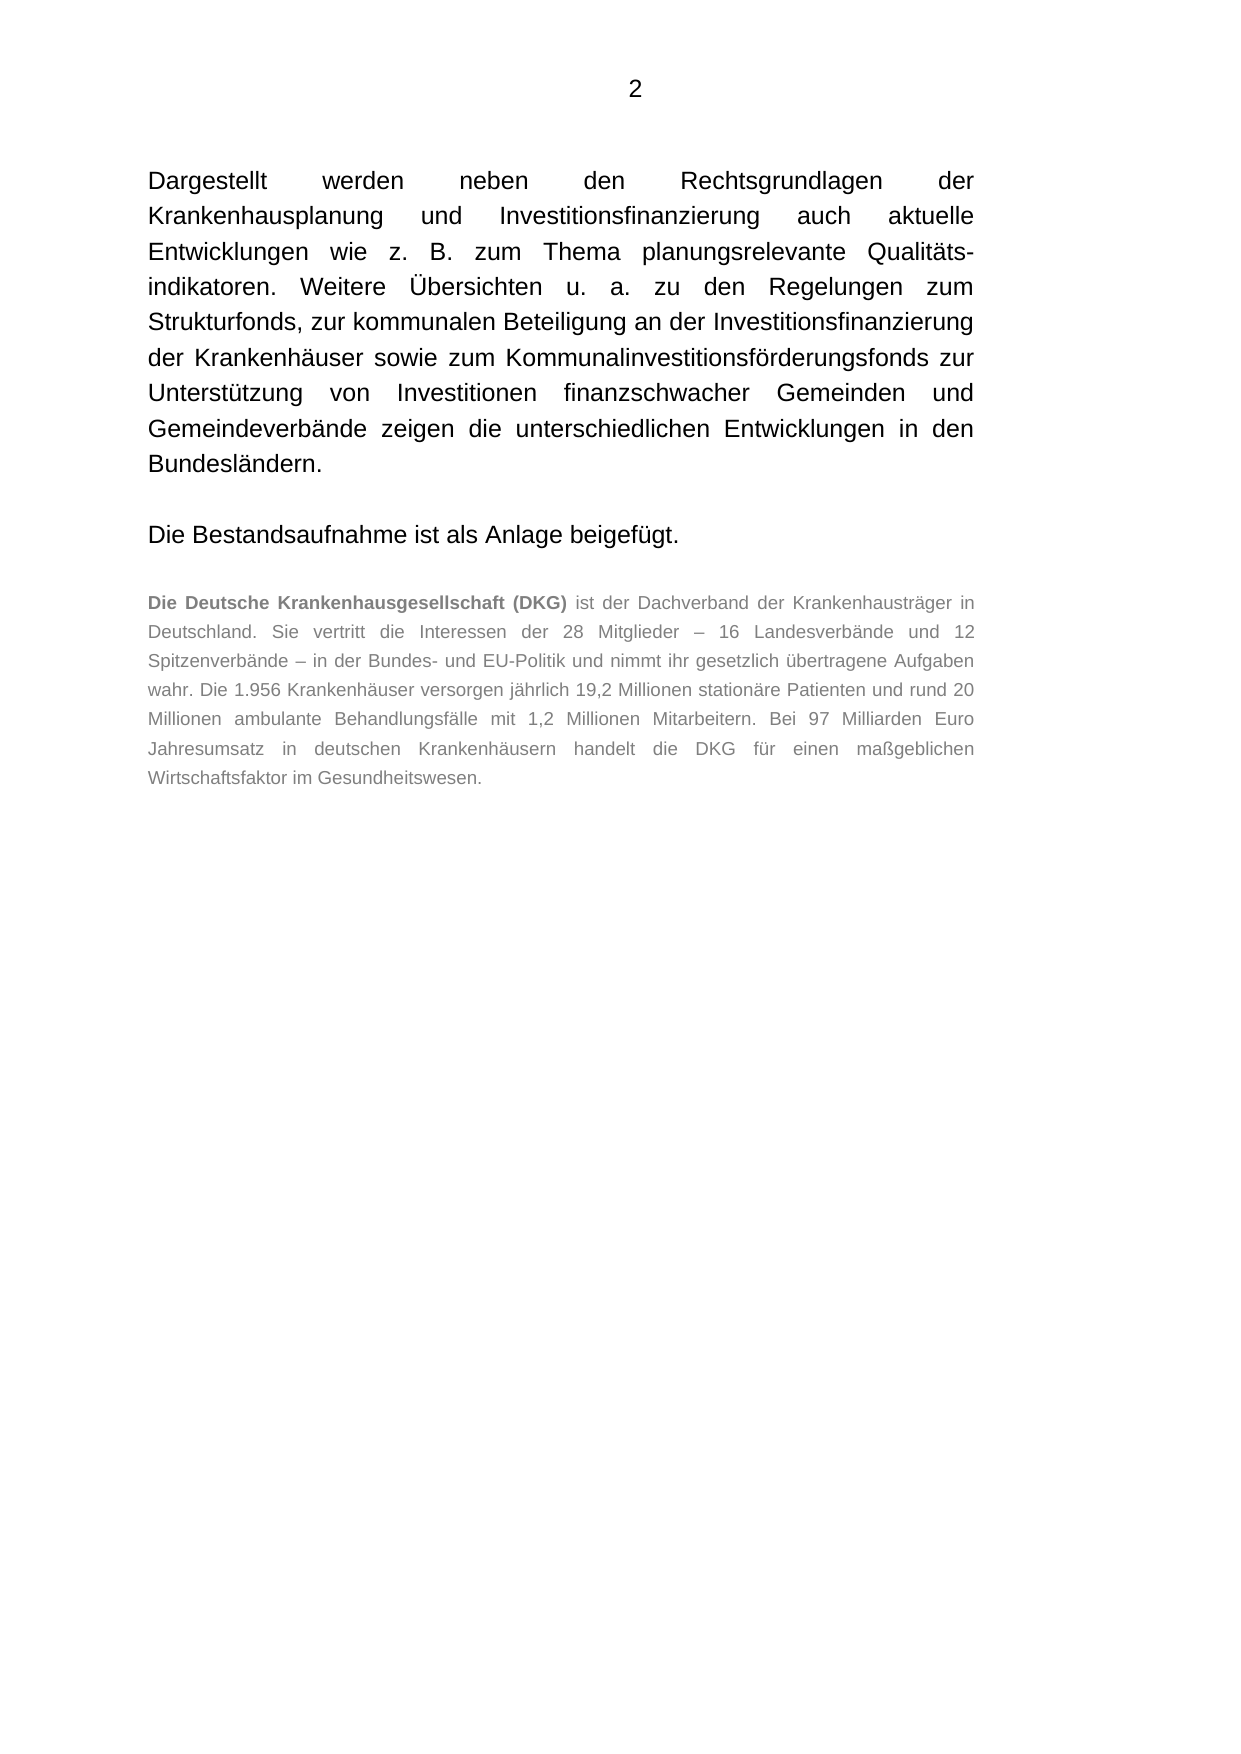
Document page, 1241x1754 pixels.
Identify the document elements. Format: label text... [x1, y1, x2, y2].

text Die Bestandsaufnahme ist als Anlage beigefügt. [148, 513, 975, 548]
text Dargestellt werden neben den Rechtsgrundlagen der Krankenhausplanung und Investitionsfinanzierung auch aktuelle Entwicklungen wie z. B. zum Thema planungsrelevante Qualitäts-indikatoren. Weitere Übersichten u. a. zu den Regelungen zum Strukturfonds, zur kommunalen Beteiligung an der Investitionsfinanzierung der Krankenhäuser sowie zum Kommunalinvestitionsförderungsfonds zur Unterstützung von Investitionen finanzschwacher Gemeinden und Gemeindeverbände zeigen die unterschiedlichen Entwicklungen in den Bundesländern. [148, 159, 975, 478]
text Die Deutsche Krankenhausgesellschaft (DKG) ist der Dachverband der Krankenhausträger in Deutschland. Sie vertritt die Interessen der 28 Mitglieder – 16 Landesverbände und 12 Spitzenverbände – in der Bundes- und EU-Politik und nimmt ihr gesetzlich übertragene Aufgaben wahr. Die 1.956 Krankenhäuser versorgen jährlich 19,2 Millionen stationäre Patienten und rund 20 Millionen ambulante Behandlungsfälle mit 1,2 Millionen Mitarbeitern. Bei 97 Milliarden Euro Jahresumsatz in deutschen Krankenhäusern handelt die DKG für einen maßgeblichen Wirtschaftsfaktor im Gesundheitswesen. [148, 584, 975, 788]
